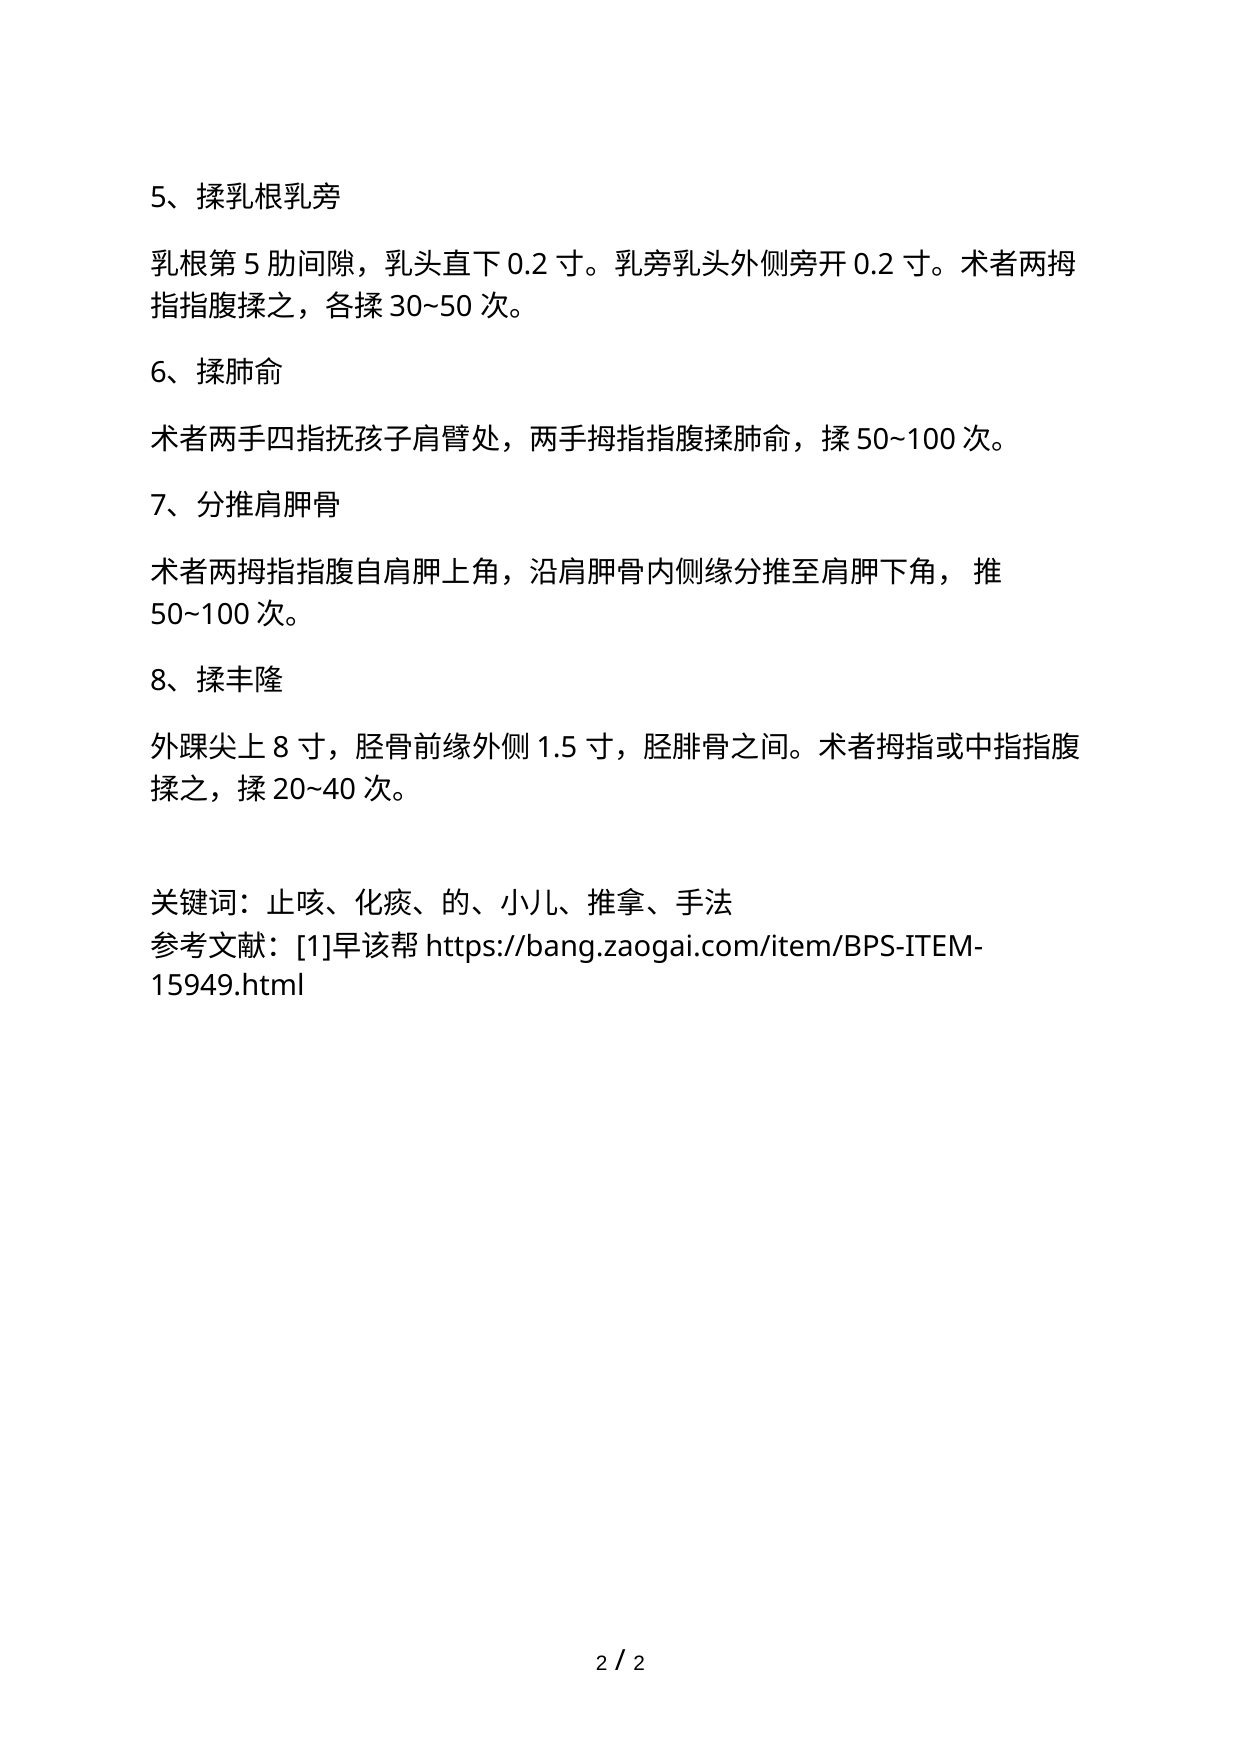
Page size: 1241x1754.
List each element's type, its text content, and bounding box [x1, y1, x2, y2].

text 参考文献：[1]早该帮https://bang.zaogai.com/item/BPS-ITEM-15949.html [150, 922, 1090, 1004]
text 8、揉丰隆 [150, 657, 1090, 699]
text 外踝尖上8 寸，胫骨前缘外侧1.5 寸，胫腓骨之间。术者拇指或中指指腹揉之，揉20~40 次。 [150, 723, 1090, 808]
text 7、分推肩胛骨 [150, 482, 1090, 524]
text 乳根第5 肋间隙，乳头直下0.2 寸。乳旁乳头外侧旁开0.2 寸。术者两拇指指腹揉之，各揉30~50 次。 [150, 240, 1090, 325]
text 术者两拇指指腹自肩胛上角，沿肩胛骨内侧缘分推至肩胛下角， 推50~100次。 [150, 548, 1090, 633]
text 关键词：止咳、化痰、的、小儿、推拿、手法 [150, 880, 1090, 922]
text 6、揉肺俞 [150, 349, 1090, 391]
text 术者两手四指抚孩子肩臂处，两手拇指指腹揉肺俞，揉50~100次。 [150, 415, 1090, 458]
text 5、揉乳根乳旁 [150, 174, 1090, 216]
